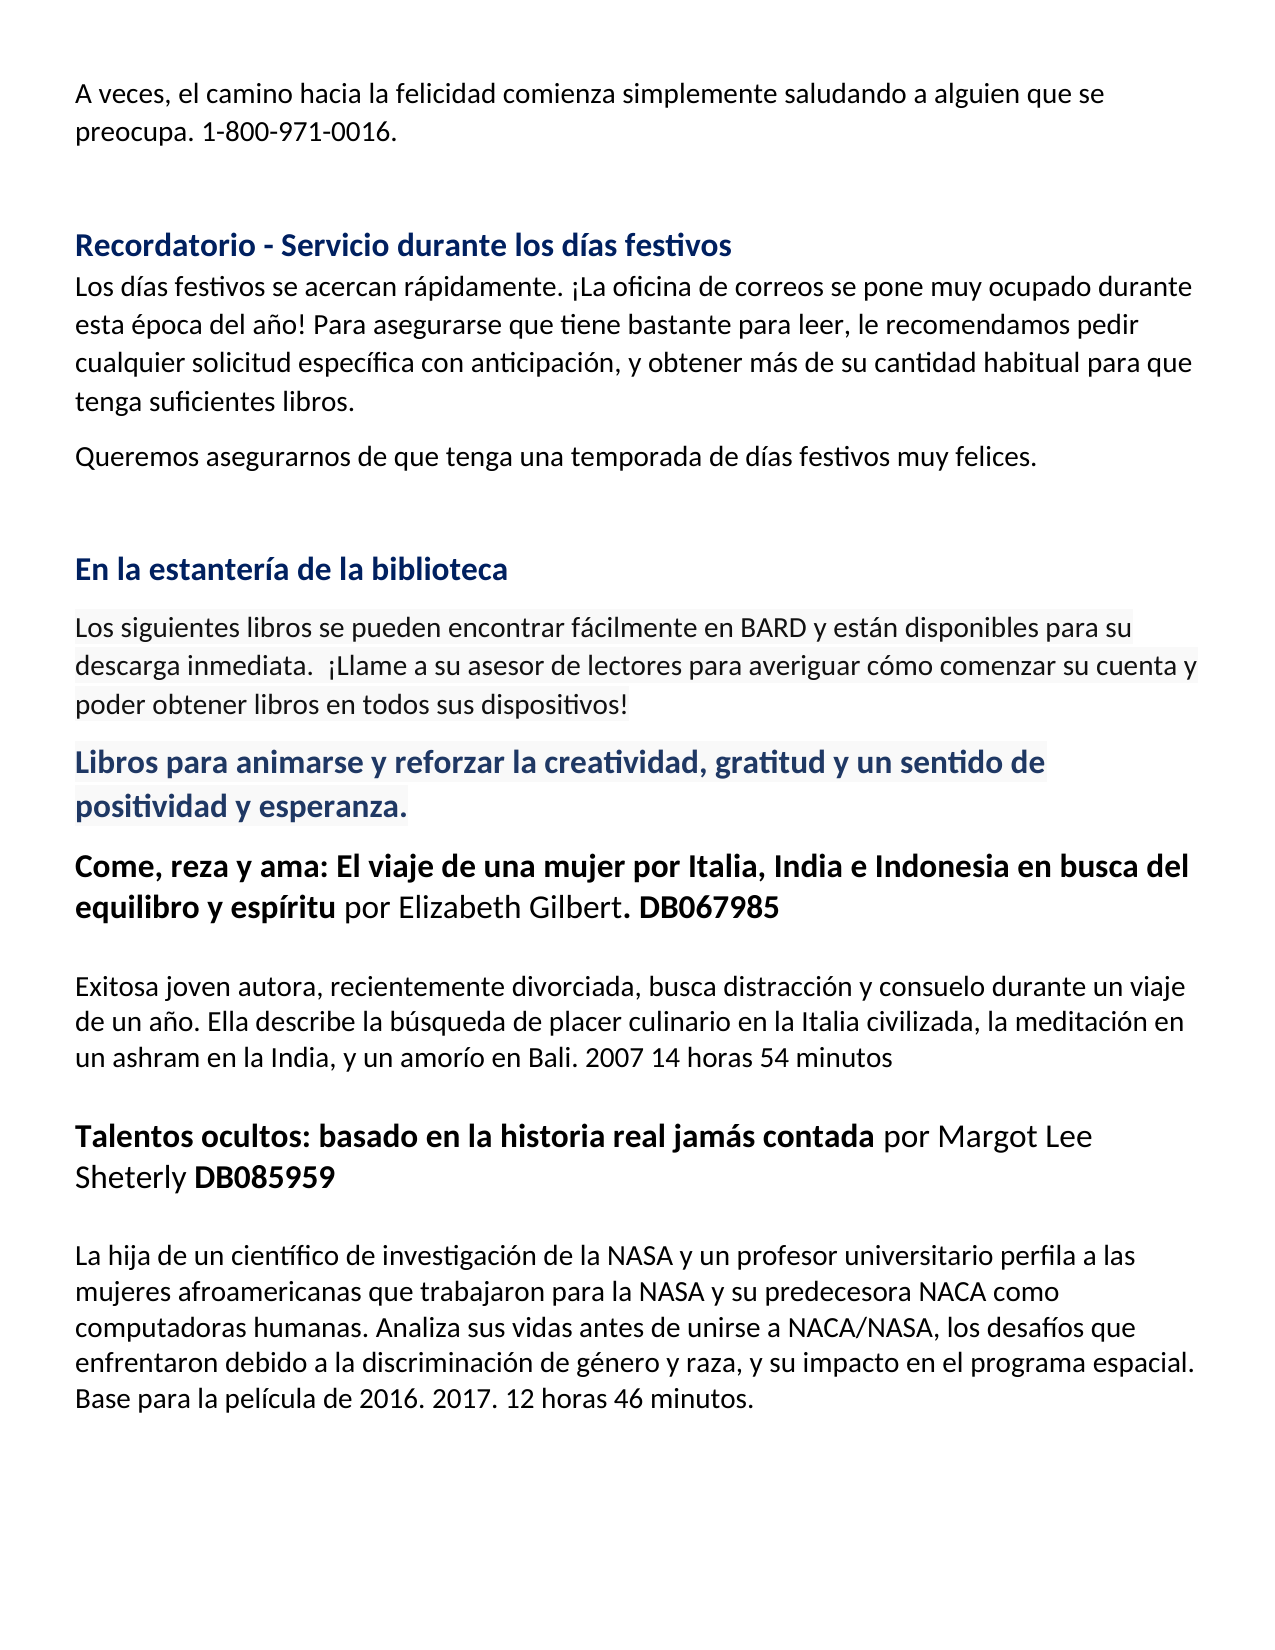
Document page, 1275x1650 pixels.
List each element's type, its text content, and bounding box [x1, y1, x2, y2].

text Come, reza y ama: El viaje de una mujer por Italia, India e Indonesia en busca del equilibro y espíritu por Elizabeth Gilbert. DB067985 [75, 845, 1200, 927]
text Talentos ocultos: basado en la historia real jamás contada por Margot Lee Sheterly DB085959 [75, 1115, 1200, 1197]
text Queremos asegurarnos de que tenga una temporada de días festivos muy felices. [75, 438, 1200, 474]
text Los siguientes libros se pueden encontrar fácilmente en BARD y están disponibles para su descarga inmediata. ¡Llame a su asesor de lectores para averiguar cómo comenzar su cuenta y poder obtener libros en todos sus dispositivos! [75, 609, 1200, 721]
text A veces, el camino hacia la felicidad comienza simplemente saludando a alguien que se preocupa. 1-800-971-0016. [75, 75, 1200, 149]
text En la estantería de la biblioteca [75, 548, 1200, 589]
text Libros para animarse y reforzar la creatividad, gratitud y un sentido de positividad y esperanza. [75, 741, 1200, 826]
subtitle Recordatorio - Servicio durante los días festivos [75, 224, 1200, 264]
text La hija de un científico de investigación de la NASA y un profesor universitario perfila a las mujeres afroamericanas que trabajaron para la NASA y su predecesora NACA como computadoras humanas. Analiza sus vidas antes de unirse a NACA/NASA, los desafíos que enfrentaron debido a la discriminación de género y raza, y su impacto en el programa espacial. Base para la película de 2016. 2017. 12 horas 46 minutos. [75, 1237, 1200, 1416]
text Los días festivos se acercan rápidamente. ¡La oficina de correos se pone muy ocupado durante esta época del año! Para asegurarse que tiene bastante para leer, le recomendamos pedir cualquier solicitud específica con anticipación, y obtener más de su cantidad habitual para que tenga suficientes libros. [75, 268, 1200, 418]
text Exitosa joven autora, recientemente divorciada, busca distracción y consuelo durante un viaje de un año. Ella describe la búsqueda de placer culinario en la Italia civilizada, la meditación en un ashram en la India, y un amorío en Bali. 2007 14 horas 54 minutos [75, 968, 1200, 1074]
